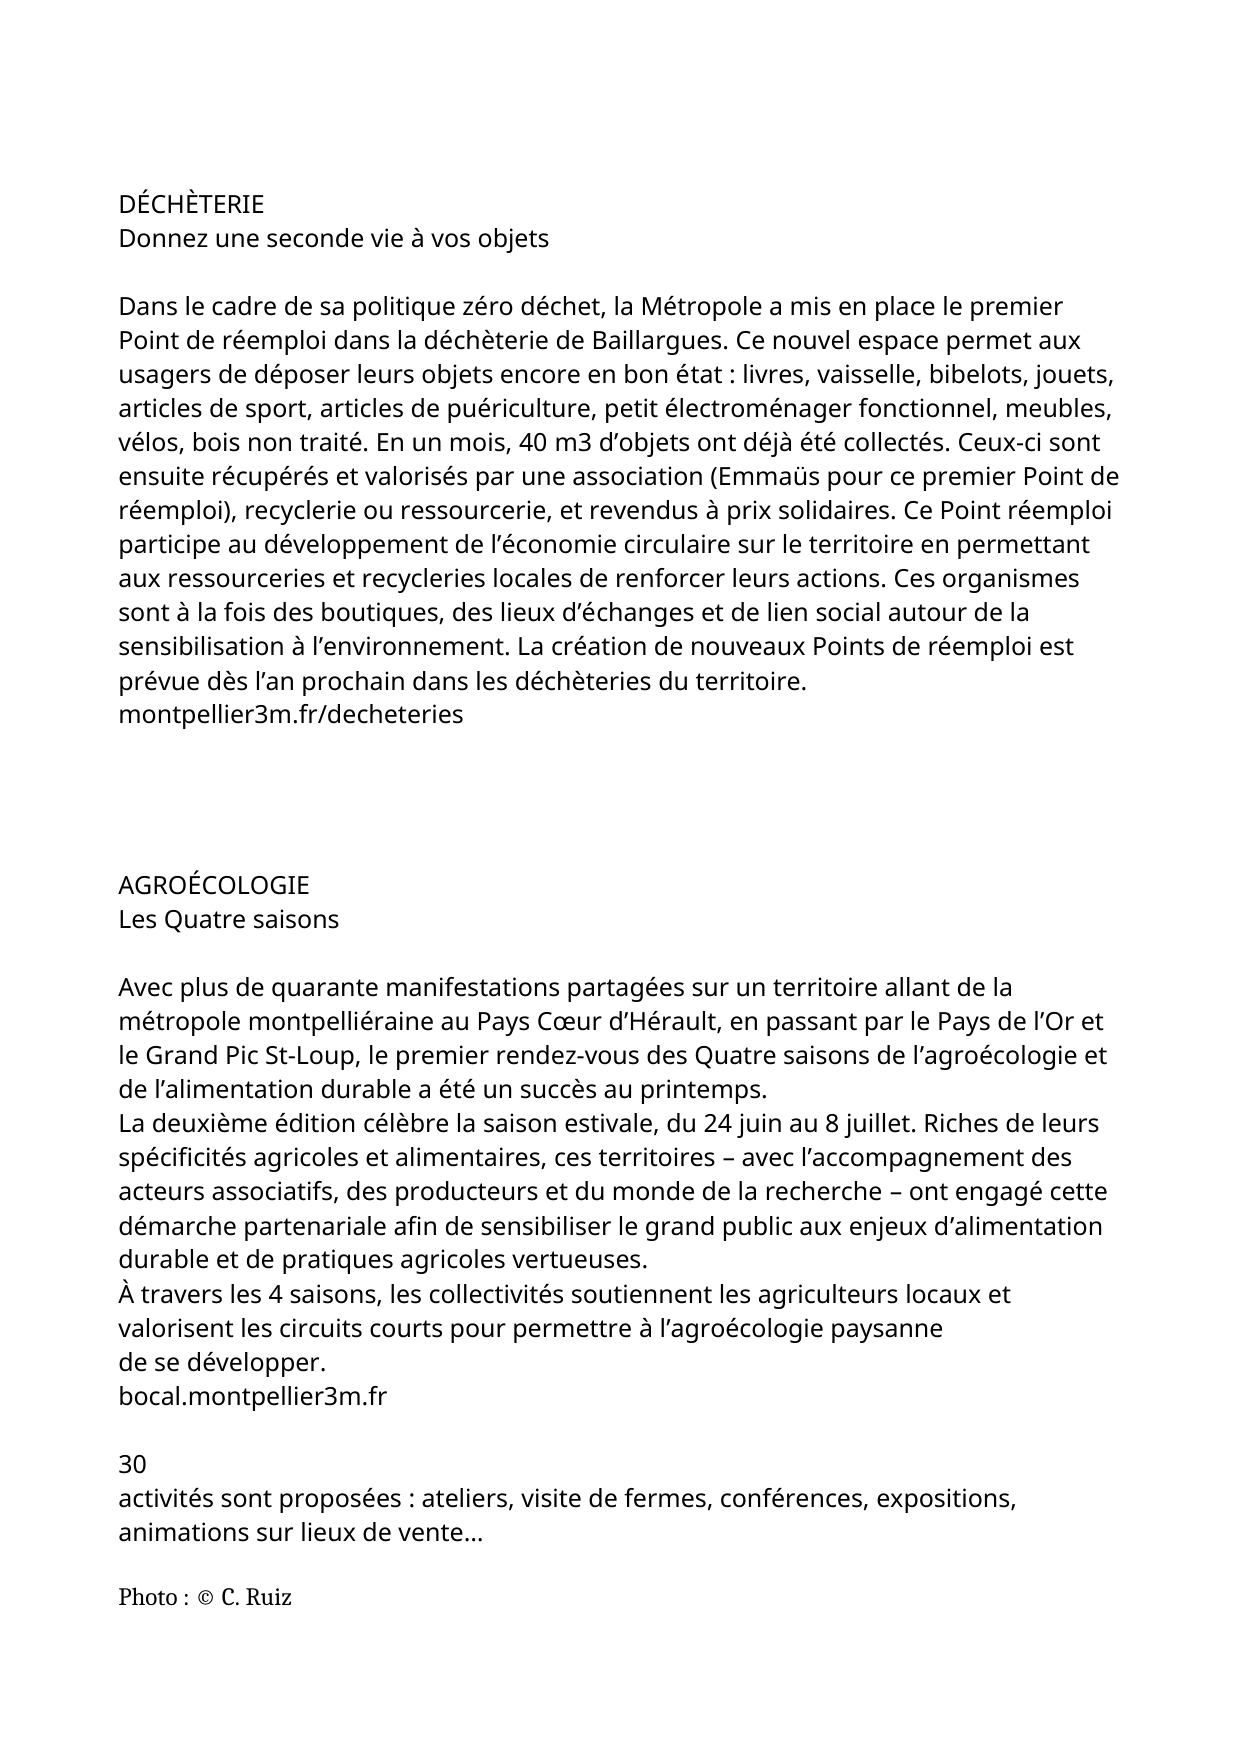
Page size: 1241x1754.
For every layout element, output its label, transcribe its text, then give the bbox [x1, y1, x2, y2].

text Dans le cadre de sa politique zéro déchet, la Métropole a mis en place le premier Point de réemploi dans la déchèterie de Baillargues. Ce nouvel espace permet aux usagers de déposer leurs objets encore en bon état : livres, vaisselle, bibelots, jouets, articles de sport, articles de puériculture, petit électroménager fonctionnel, meubles, vélos, bois non traité. En un mois, 40 m3 d’objets ont déjà été collectés. Ceux-ci sont ensuite récupérés et valorisés par une association (Emmaüs pour ce premier Point de réemploi), recyclerie ou ressourcerie, et revendus à prix solidaires. Ce Point réemploi participe au développement de l’économie circulaire sur le territoire en permettant aux ressourceries et recycleries locales de renforcer leurs actions. Ces organismes sont à la fois des boutiques, des lieux d’échanges et de lien social autour de la sensibilisation à l’environnement. La création de nouveaux Points de réemploi est prévue dès l’an prochain dans les déchèteries du territoire. [118, 288, 1122, 697]
text Les Quatre saisons [118, 902, 1122, 936]
text Avec plus de quarante manifestations partagées sur un territoire allant de la métropole montpelliéraine au Pays Cœur d’Hérault, en passant par le Pays de l’Or et le Grand Pic St-Loup, le premier rendez-vous des Quatre saisons de l’agroécologie et de l’alimentation durable a été un succès au printemps. [118, 970, 1122, 1106]
text animations sur lieux de vente… [118, 1515, 1122, 1549]
text activités sont proposées : ateliers, visite de fermes, conférences, expositions, [118, 1481, 1122, 1515]
text AGROÉCOLOGIE [118, 867, 1122, 902]
text bocal.montpellier3m.fr [118, 1378, 1122, 1412]
text La deuxième édition célèbre la saison estivale, du 24 juin au 8 juillet. Riches de leurs spécificités agricoles et alimentaires, ces territoires – avec l’accompagnement des acteurs associatifs, des producteurs et du monde de la recherche – ont engagé cette démarche partenariale afin de sensibiliser le grand public aux enjeux d’alimentation durable et de pratiques agricoles vertueuses. [118, 1106, 1122, 1276]
text Donnez une seconde vie à vos objets [118, 220, 1122, 254]
text montpellier3m.fr/decheteries [118, 697, 1122, 731]
text 30 [118, 1447, 1122, 1481]
text À travers les 4 saisons, les collectivités soutiennent les agriculteurs locaux et valorisent les circuits courts pour permettre à l’agroécologie paysanne de se développer. [118, 1276, 1122, 1378]
text Photo : © C. Ruiz [118, 1583, 1122, 1612]
text DÉCHÈTERIE [118, 186, 1122, 220]
